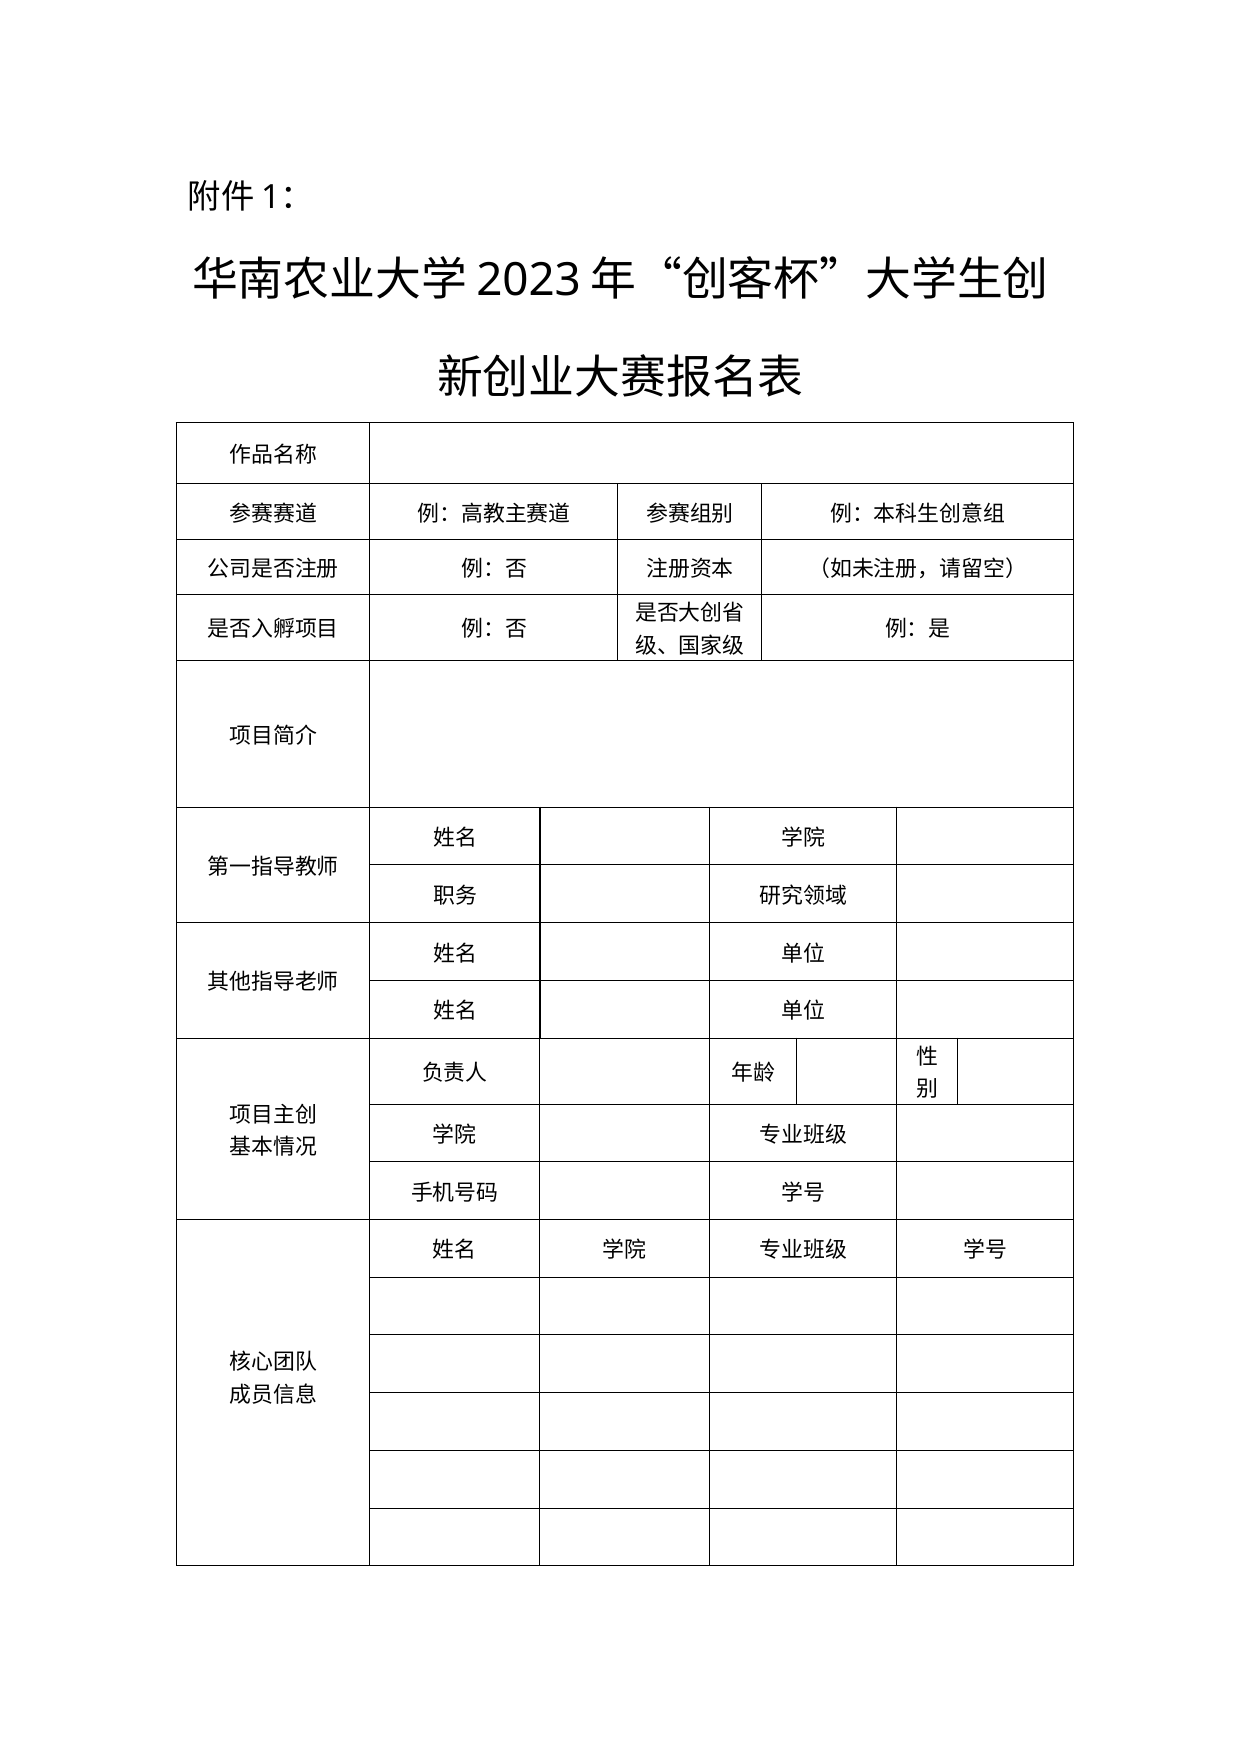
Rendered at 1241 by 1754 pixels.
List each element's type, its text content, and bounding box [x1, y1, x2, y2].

table_cell 学号 [897, 1220, 1073, 1277]
table_cell 学院 [540, 1220, 709, 1277]
table_cell [540, 1335, 709, 1392]
table_cell 学院 [710, 808, 896, 864]
table_cell 参赛赛道 [177, 484, 369, 538]
table_cell 性别 [897, 1039, 957, 1103]
text 附件1： [187, 162, 1053, 227]
table_cell 研究领域 [710, 865, 896, 922]
table_cell 学院 [370, 1105, 539, 1161]
table_cell [370, 1509, 539, 1565]
table_header [370, 423, 1073, 483]
table_cell [710, 1451, 896, 1507]
table_cell [541, 981, 709, 1037]
table_cell [541, 923, 709, 980]
table_cell [897, 1509, 1073, 1565]
table_cell 例：高教主赛道 [370, 484, 617, 538]
table_cell [958, 1039, 1073, 1103]
table_cell [897, 1335, 1073, 1392]
table_cell [710, 1335, 896, 1392]
table_cell 学号 [710, 1162, 896, 1219]
table_cell [897, 808, 1073, 864]
table_cell 姓名 [370, 923, 539, 980]
table_cell 项目主创 基本情况 [177, 1039, 369, 1219]
table_cell [541, 808, 709, 864]
table_cell 单位 [710, 981, 896, 1037]
table_cell [540, 1509, 709, 1565]
table_cell （如未注册，请留空） [762, 540, 1073, 594]
table_cell [710, 1393, 896, 1450]
table_header 作品名称 [177, 423, 369, 483]
table_cell 职务 [370, 865, 539, 922]
table_cell [897, 1105, 1073, 1161]
table_cell 单位 [710, 923, 896, 980]
table_cell [797, 1039, 896, 1103]
table_cell [710, 1278, 896, 1334]
table_cell 例：本科生创意组 [762, 484, 1073, 538]
table_cell [540, 1039, 709, 1103]
table_cell [897, 1393, 1073, 1450]
table_cell [540, 1451, 709, 1507]
table_cell 姓名 [370, 981, 539, 1037]
table_cell 参赛组别 [618, 484, 761, 538]
table_cell [541, 865, 709, 922]
table_cell 是否入孵项目 [177, 595, 369, 660]
table_cell 手机号码 [370, 1162, 539, 1219]
table_cell [897, 923, 1073, 980]
table_cell [370, 661, 1073, 807]
table_cell 专业班级 [710, 1105, 896, 1161]
table_cell 例：否 [370, 595, 617, 660]
table_cell [370, 1451, 539, 1507]
table_cell [540, 1105, 709, 1161]
text 华南农业大学2023年“创客杯”大学生创新创业大赛报名表 [187, 227, 1053, 422]
table_cell [540, 1278, 709, 1334]
table_cell 姓名 [370, 1220, 539, 1277]
table_cell 公司是否注册 [177, 540, 369, 594]
table_cell 注册资本 [618, 540, 761, 594]
table_cell 是否大创省级、国家级 [618, 595, 761, 660]
table_cell 第一指导教师 [177, 808, 369, 922]
table_cell 年龄 [710, 1039, 796, 1103]
table_cell [370, 1393, 539, 1450]
table_cell [540, 1393, 709, 1450]
table_cell [897, 1162, 1073, 1219]
table_cell 例：否 [370, 540, 617, 594]
table_cell 其他指导老师 [177, 923, 369, 1037]
table_cell [710, 1509, 896, 1565]
table_cell [897, 865, 1073, 922]
table_cell 核心团队 成员信息 [177, 1220, 369, 1565]
table_cell [540, 1162, 709, 1219]
table_cell [897, 1451, 1073, 1507]
table_cell 项目简介 [177, 661, 369, 807]
table_cell [370, 1335, 539, 1392]
table_cell [370, 1278, 539, 1334]
table_cell 专业班级 [710, 1220, 896, 1277]
table_cell 负责人 [370, 1039, 539, 1103]
table_cell 例：是 [762, 595, 1073, 660]
table_cell [897, 981, 1073, 1037]
table_cell [897, 1278, 1073, 1334]
table_cell 姓名 [370, 808, 539, 864]
